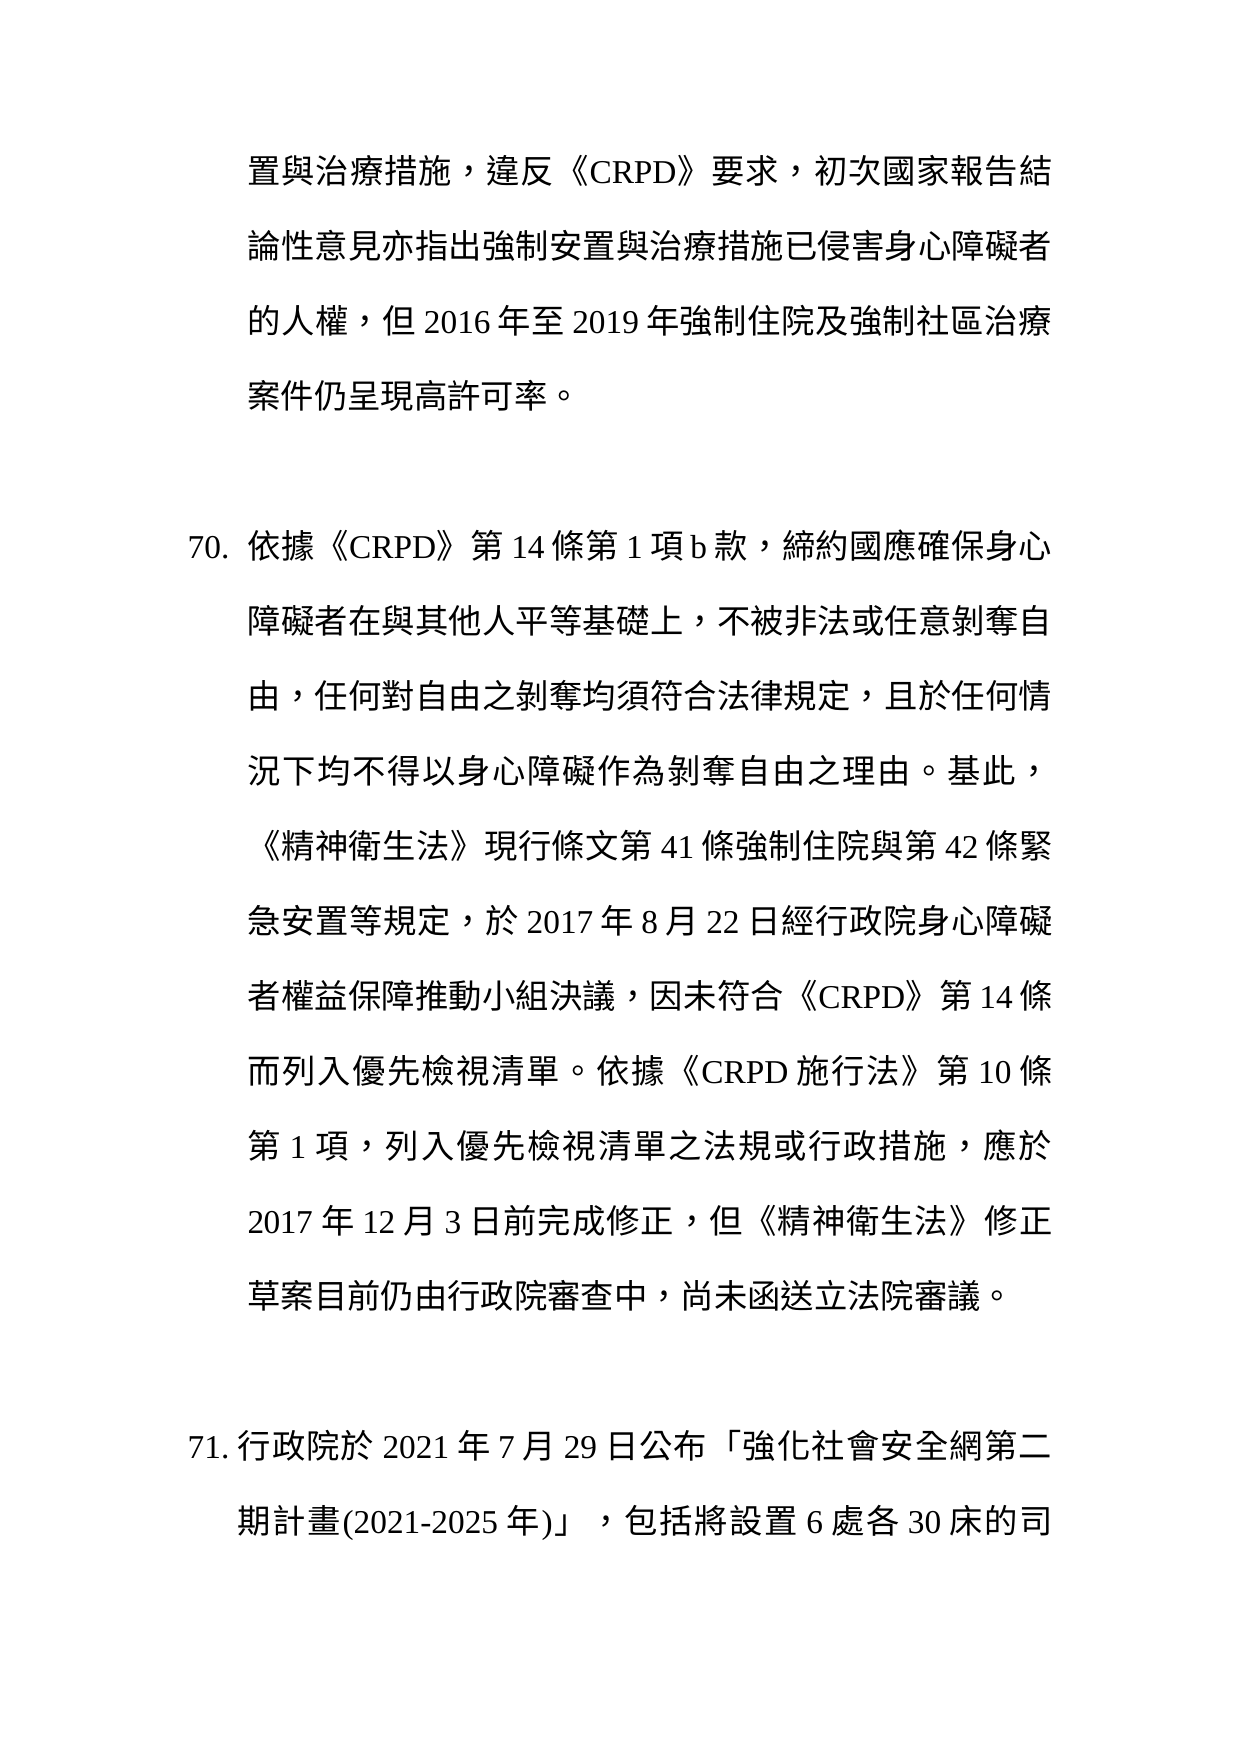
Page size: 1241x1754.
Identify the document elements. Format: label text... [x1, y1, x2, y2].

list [187, 131, 1053, 431]
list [187, 1406, 1053, 1556]
list 依據《CRPD》第14條第1項b款，締約國應確保身心障礙者在與其他人平等基礎上，不被非法或任意剝奪自由，任何對自由之剝奪均須符合法律規定，且於任何情況下均不得以身心障礙作為剝奪自由之理由。基此，《精神衛生法》現行條文第41條強制住院與第42條緊急安置等規定，於2017年8月22日經行政院身心障礙者權益保障推動小組決議，因未符合《CRPD》第14條而列入優先檢視清單。依據《CRPD施行法》第10條第1項，列入優先檢視清單之法規或行政措施，應於2017年12月3日前完成修正，但《精神衛生法》修正草案目前仍由行政院審查中，尚未函送立法院審議。 [187, 506, 1053, 1331]
